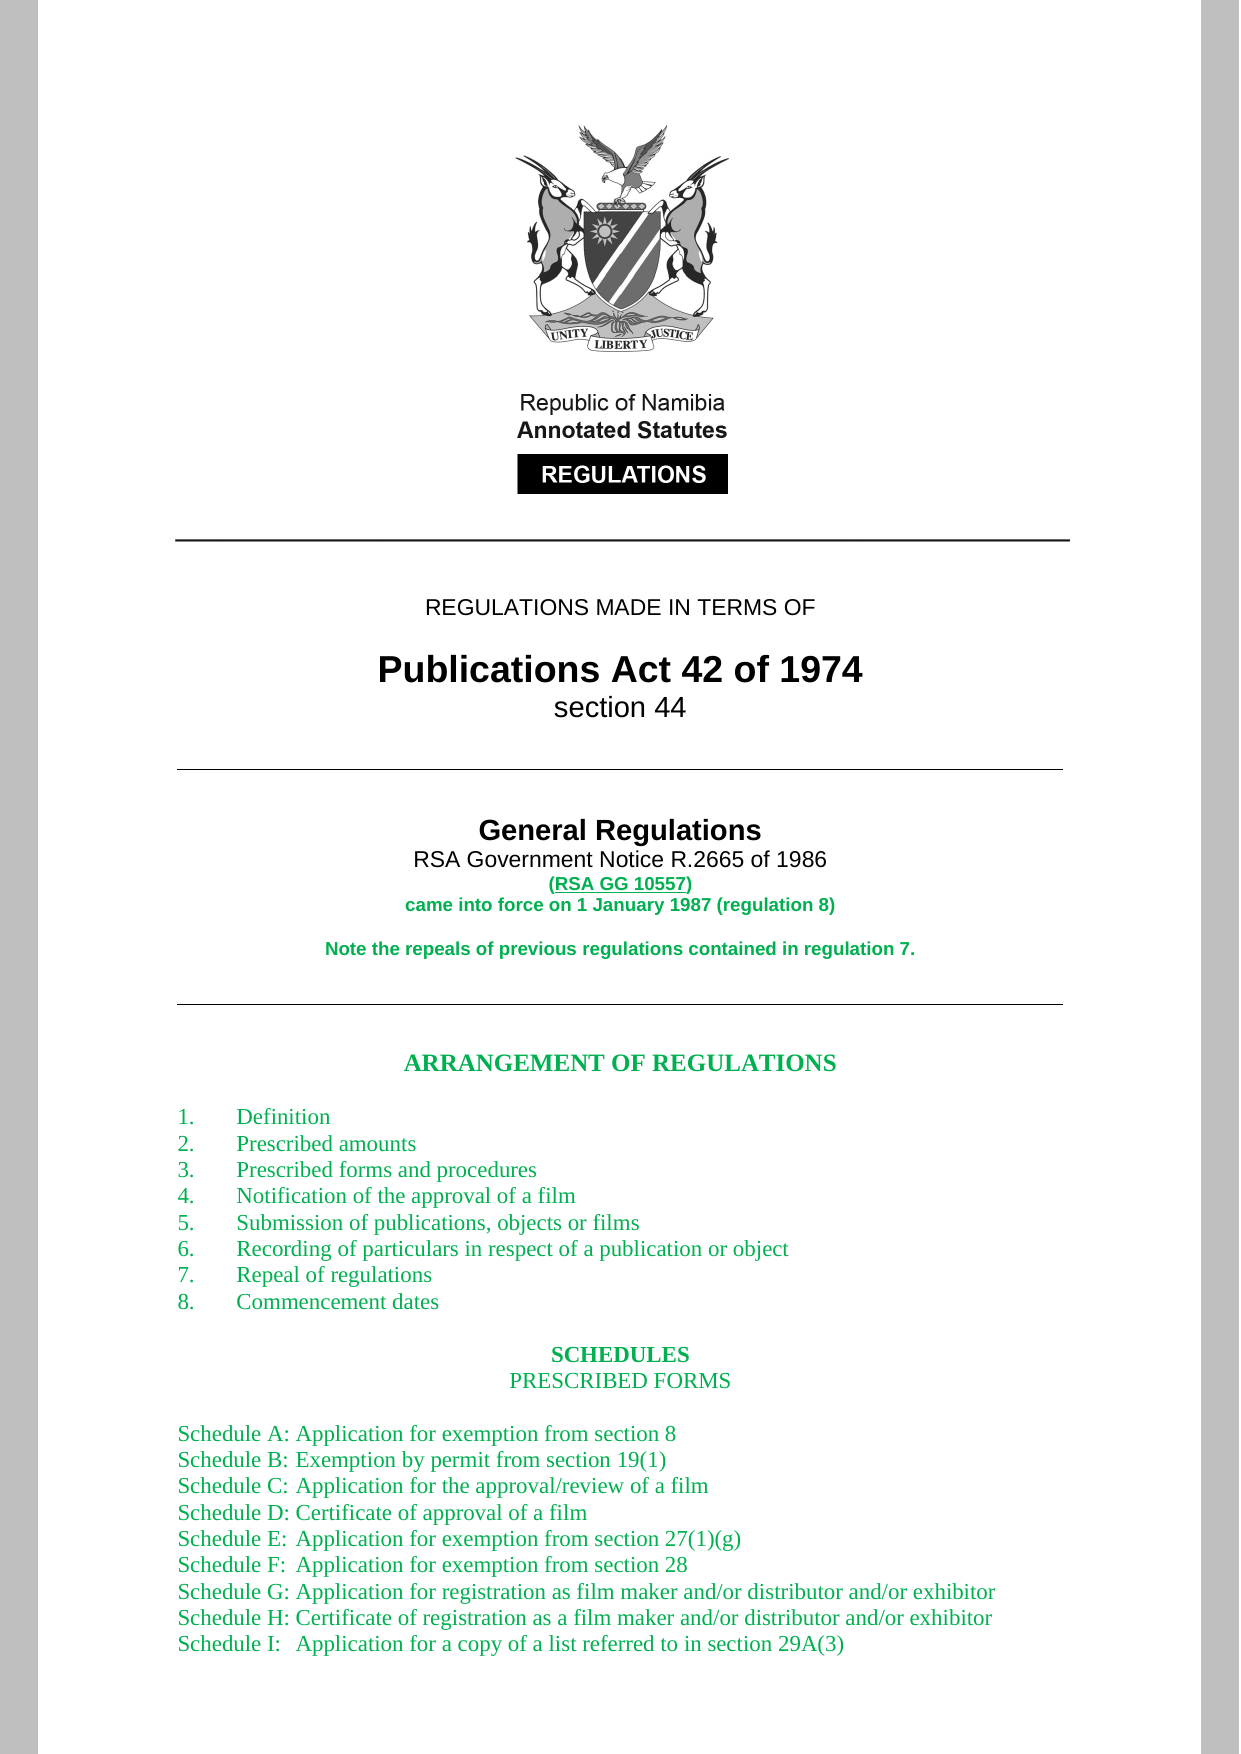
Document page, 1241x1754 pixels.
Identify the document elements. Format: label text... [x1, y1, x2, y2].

text Schedule E: Application for exemption from section 27(1)(g) [177, 1525, 1063, 1551]
text Schedule B: Exemption by permit from section 19(1) [177, 1446, 1063, 1472]
text ARRANGEMENT OF REGULATIONS [177, 1048, 1063, 1077]
text 4. Notification of the approval of a film [177, 1182, 1063, 1209]
text REGULATIONS MADE IN TERMS OF [177, 594, 1063, 620]
text RSA Government Notice R.2665 of 1986 [177, 846, 1063, 873]
text came into force on 1 January 1987 (regulation 8) [177, 894, 1063, 916]
text 1. Definition [177, 1103, 1063, 1130]
text PRESCRIBED FORMS [177, 1367, 1063, 1393]
picture [0, 0, 1241, 551]
text Schedule D: Certificate of approval of a film [177, 1499, 1063, 1525]
text 8. Commencement dates [177, 1288, 1063, 1314]
text (RSA GG 10557) [177, 873, 1063, 894]
text section 44 [177, 690, 1063, 723]
text 5. Submission of publications, objects or films [177, 1209, 1063, 1235]
text General Regulations [177, 813, 1063, 846]
text Schedule A: Application for exemption from section 8 [177, 1420, 1063, 1446]
text Schedule G: Application for registration as film maker and/or distributor and/or exhibitor [177, 1578, 1063, 1604]
text 6. Recording of particulars in respect of a publication or object [177, 1235, 1063, 1262]
text Schedule I: Application for a copy of a list referred to in section 29A(3) [177, 1631, 1063, 1657]
text Note the repeals of previous regulations contained in regulation 7. [177, 937, 1063, 959]
text Schedule C: Application for the approval/review of a film [177, 1472, 1063, 1499]
text SCHEDULES [177, 1341, 1063, 1367]
text 2. Prescribed amounts [177, 1130, 1063, 1156]
text 3. Prescribed forms and procedures [177, 1156, 1063, 1182]
text 7. Repeal of regulations [177, 1262, 1063, 1288]
text Publications Act 42 of 1974 [177, 647, 1063, 690]
text Schedule H: Certificate of registration as a film maker and/or distributor and/or exhibitor [177, 1604, 1063, 1631]
text Schedule F: Application for exemption from section 28 [177, 1551, 1063, 1578]
